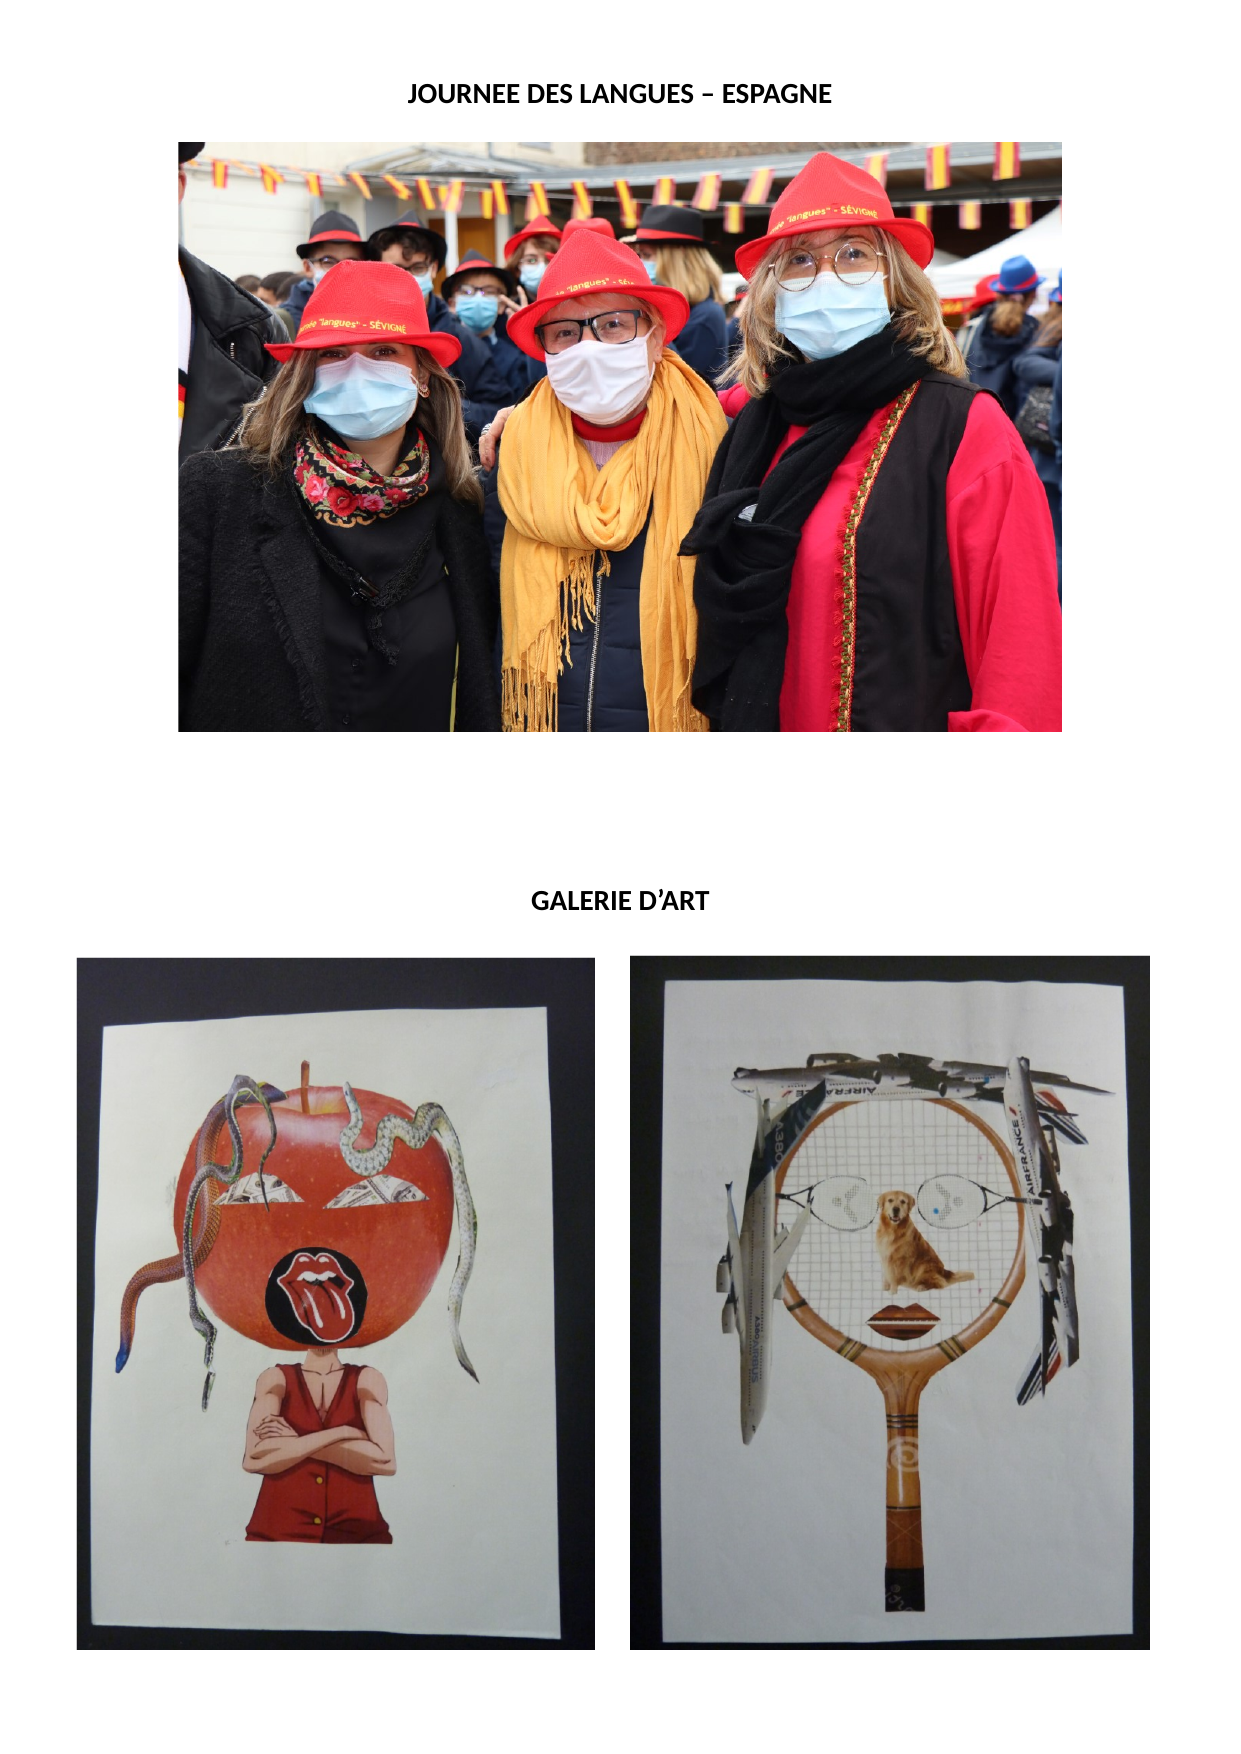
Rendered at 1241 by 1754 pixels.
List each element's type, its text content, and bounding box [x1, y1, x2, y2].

text JOURNEE DES LANGUES – ESPAGNE [75, 75, 1165, 111]
picture [77, 958, 595, 1649]
picture [178, 142, 1062, 732]
picture [630, 956, 1150, 1649]
text GALERIE D’ART [75, 882, 1165, 917]
